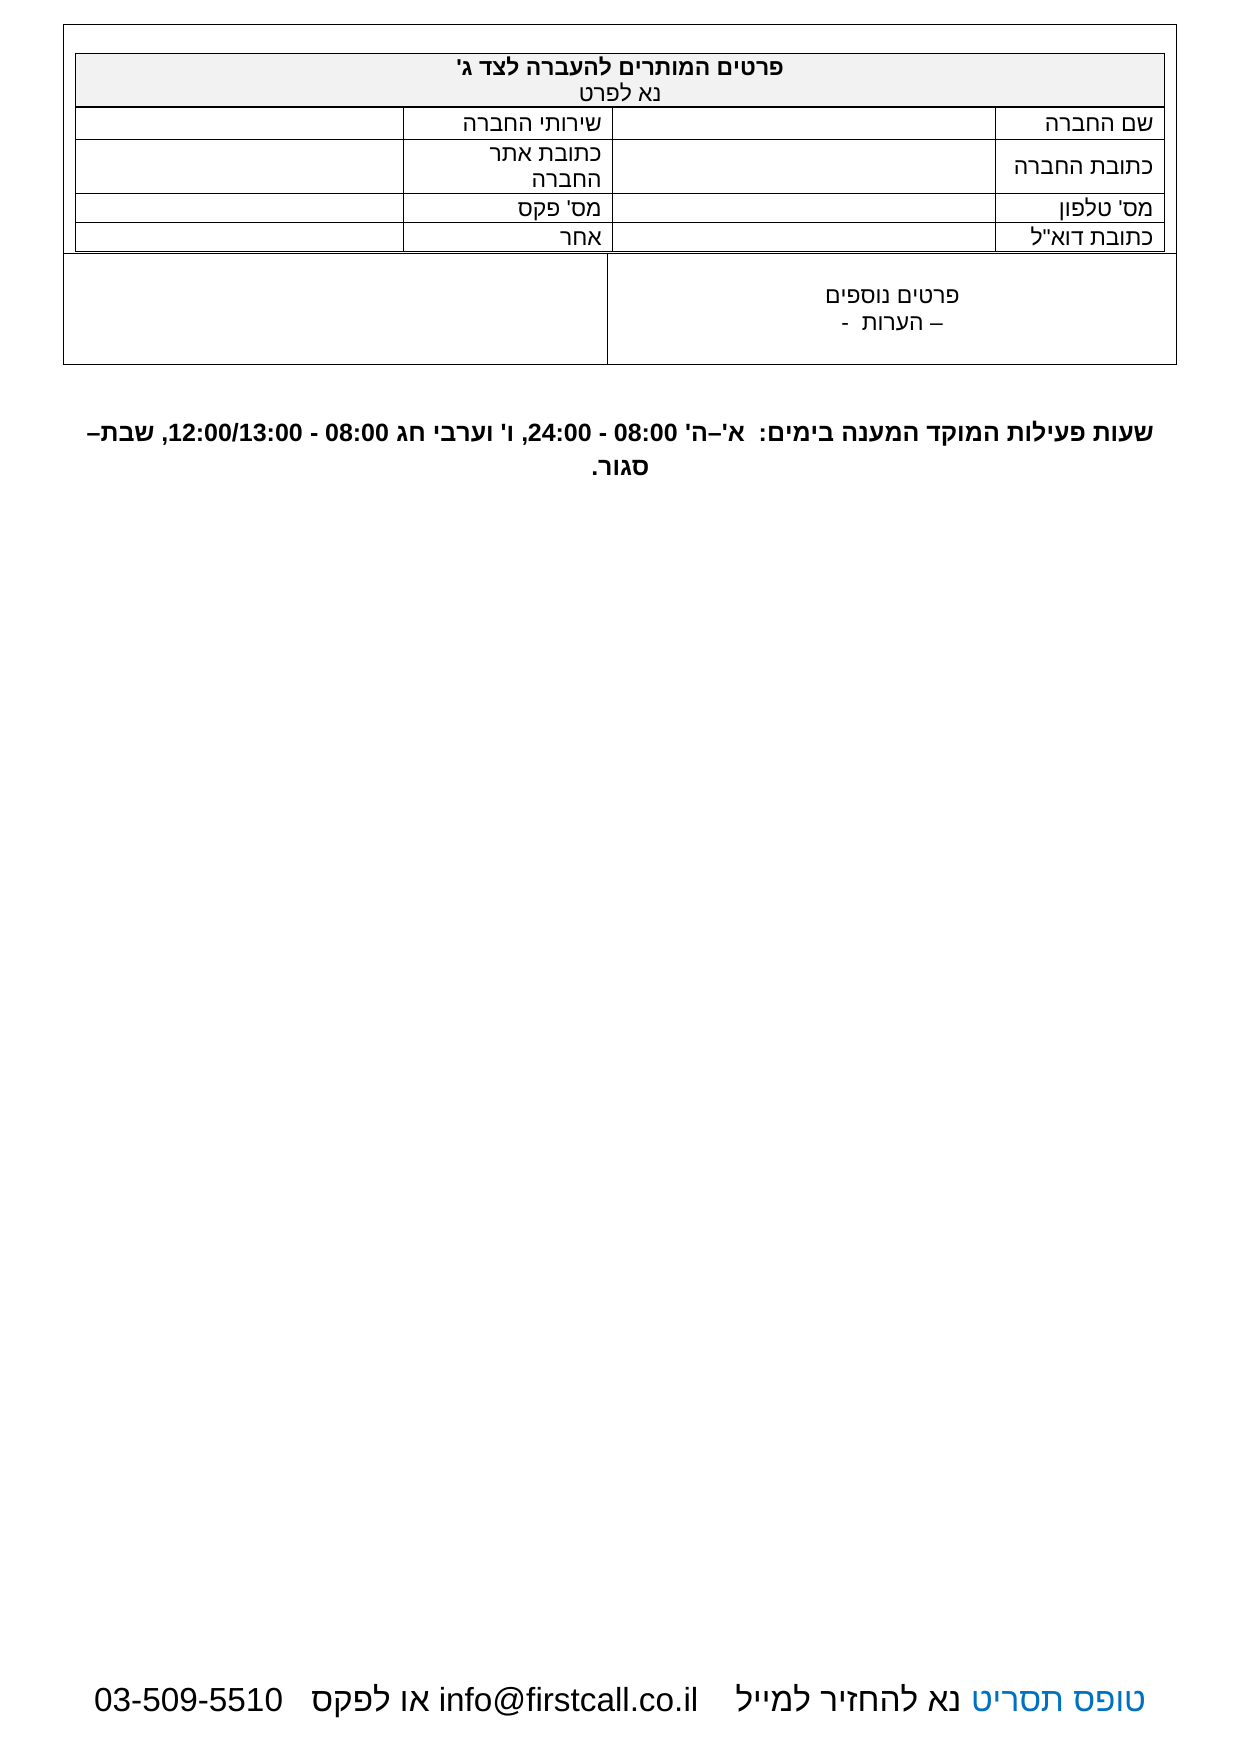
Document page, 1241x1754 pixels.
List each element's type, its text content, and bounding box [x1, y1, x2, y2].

table_cell [64, 25, 1176, 252]
text שעות פעילות המוקד המענה בימים: א'–ה' 08:00 - 24:00, ו' וערבי חג 08:00 - 12:00/13:00, שבת– סגור. [75, 418, 1165, 480]
table_cell פרטים נוספים – הערות - [608, 254, 1176, 364]
table_cell [64, 254, 607, 364]
